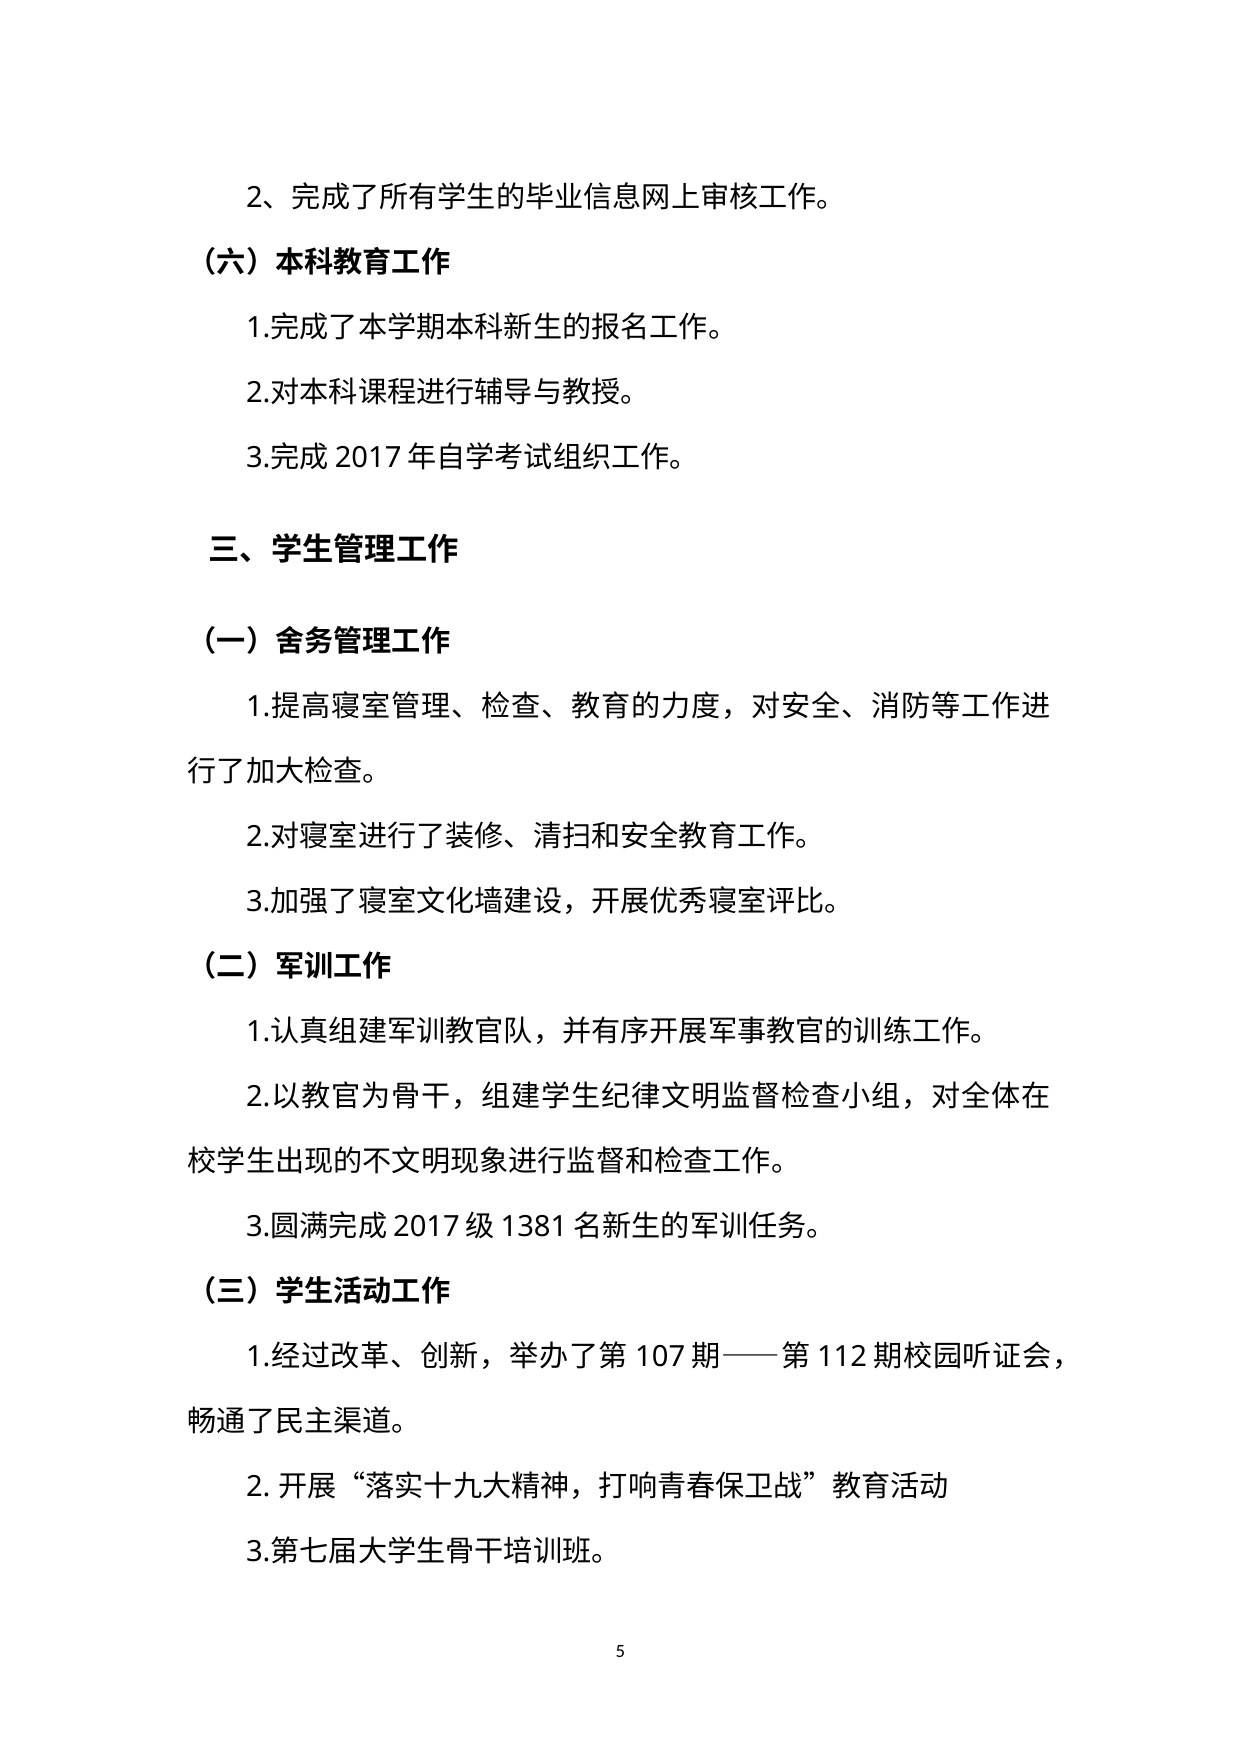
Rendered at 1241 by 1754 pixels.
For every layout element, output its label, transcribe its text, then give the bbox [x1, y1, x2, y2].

text 3.第七届大学生骨干培训班。 [187, 1516, 1053, 1581]
text 1.经过改革、创新，举办了第107期——第112期校园听证会，畅通了民主渠道。 [187, 1321, 1053, 1451]
text 2.对寝室进行了装修、清扫和安全教育工作。 [187, 801, 1053, 866]
subtitle （三）学生活动工作 [187, 1256, 1053, 1321]
text 2. 开展“落实十九大精神，打响青春保卫战”教育活动 [187, 1451, 1053, 1516]
subtitle 三、学生管理工作 [187, 514, 1053, 579]
subtitle （一）舍务管理工作 [187, 606, 1053, 671]
text 3.圆满完成2017级1381名新生的军训任务。 [187, 1191, 1053, 1256]
subtitle （六）本科教育工作 [187, 227, 1053, 292]
text 1.完成了本学期本科新生的报名工作。 [187, 292, 1053, 357]
text 1.认真组建军训教官队，并有序开展军事教官的训练工作。 [187, 996, 1053, 1061]
subtitle （二）军训工作 [187, 931, 1053, 996]
text 2、完成了所有学生的毕业信息网上审核工作。 [187, 162, 1053, 227]
text 2.以教官为骨干，组建学生纪律文明监督检查小组，对全体在校学生出现的不文明现象进行监督和检查工作。 [187, 1061, 1053, 1191]
text 3.完成2017年自学考试组织工作。 [187, 422, 1053, 487]
text 2.对本科课程进行辅导与教授。 [187, 357, 1053, 422]
text 1.提高寝室管理、检查、教育的力度，对安全、消防等工作进行了加大检查。 [187, 671, 1053, 801]
text 3.加强了寝室文化墙建设，开展优秀寝室评比。 [187, 866, 1053, 931]
